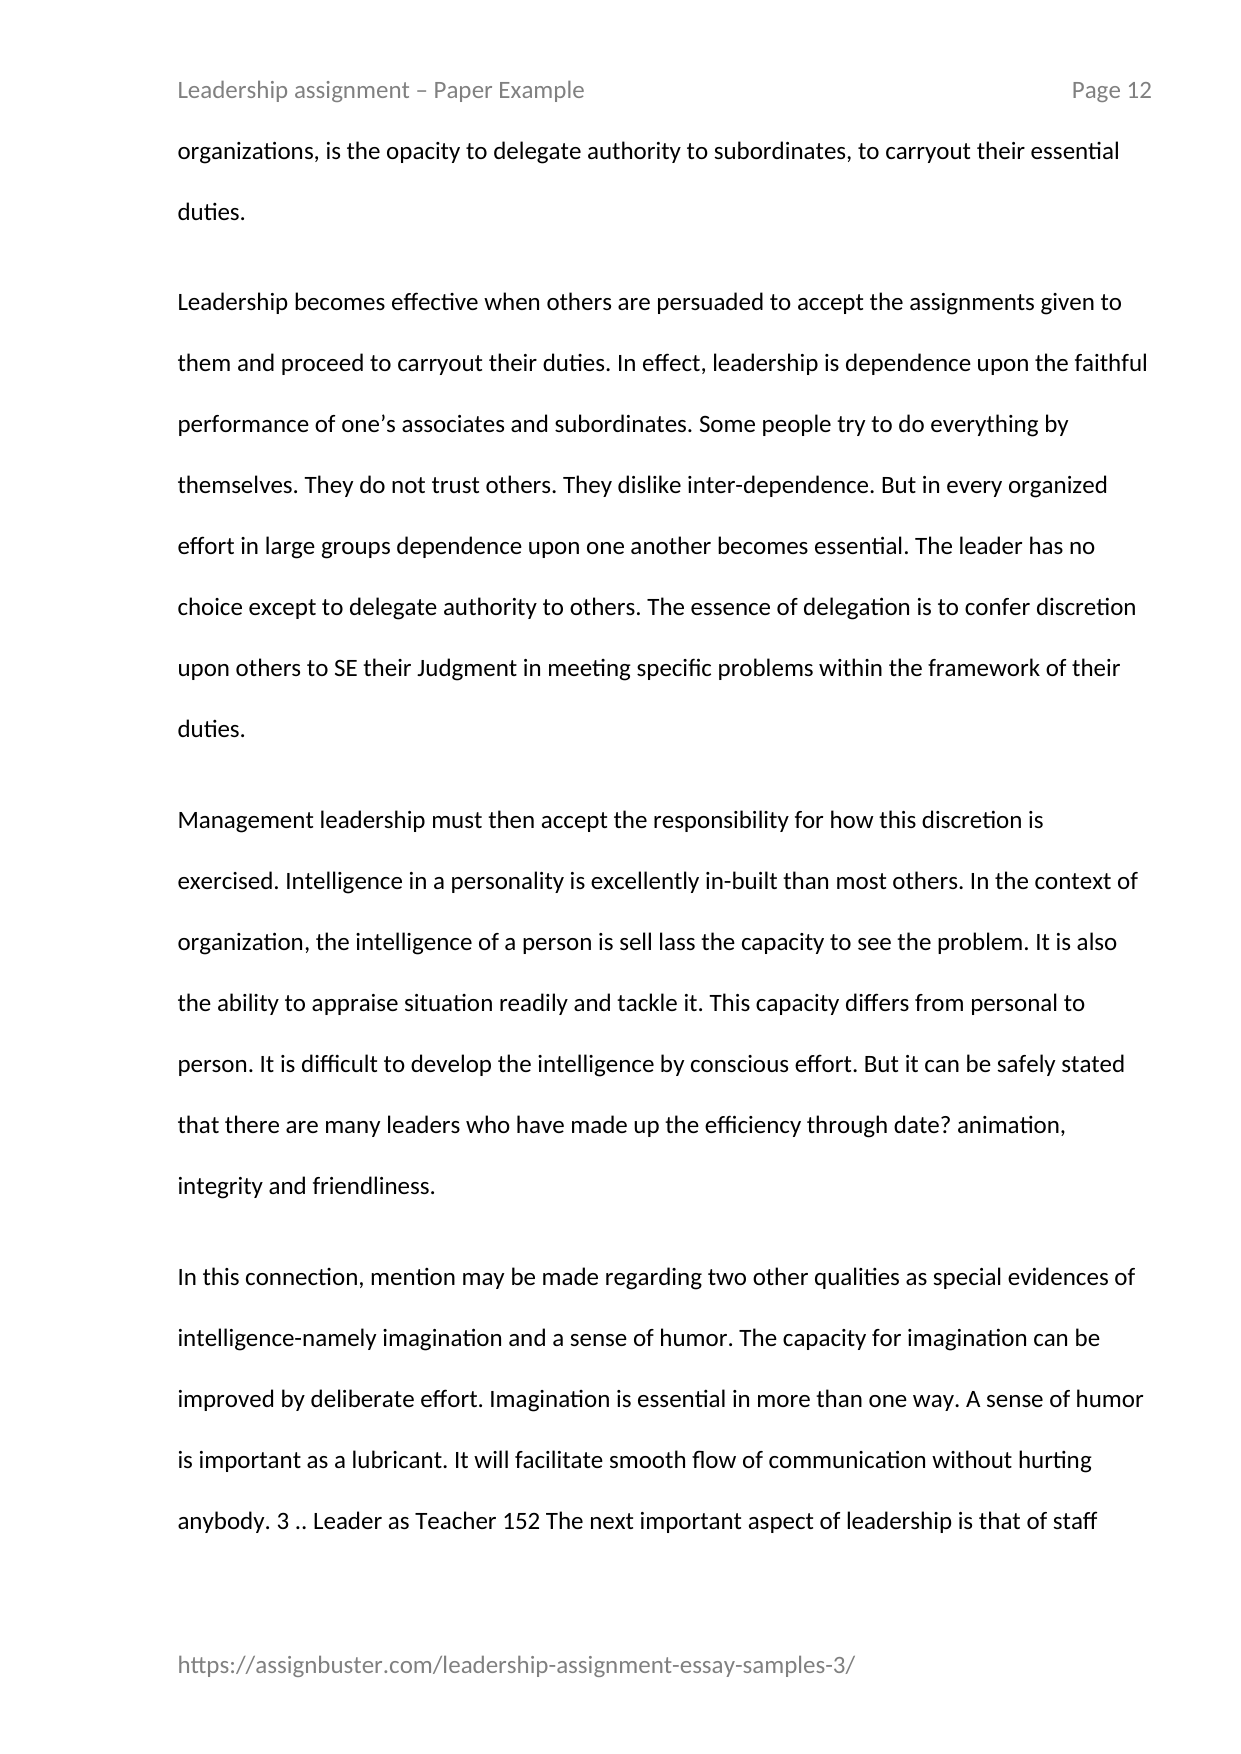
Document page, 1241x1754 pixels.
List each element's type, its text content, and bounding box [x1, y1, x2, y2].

text Leadership becomes effective when others are persuaded to accept the assignments given to them and proceed to carryout their duties. In effect, leadership is dependence upon the faithful performance of one’s associates and subordinates. Some people try to do everything by themselves. They do not trust others. They dislike inter-dependence. But in every organized effort in large groups dependence upon one another becomes essential. The leader has no choice except to delegate authority to others. The essence of delegation is to confer discretion upon others to SE their Judgment in meeting specific problems within the framework of their duties. [177, 286, 1152, 744]
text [177, 135, 1152, 226]
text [177, 1261, 1152, 1536]
text Management leadership must then accept the responsibility for how this discretion is exercised. Intelligence in a personality is excellently in-built than most others. In the context of organization, the intelligence of a person is sell lass the capacity to see the problem. It is also the ability to appraise situation readily and tackle it. This capacity differs from personal to person. It is difficult to develop the intelligence by conscious effort. But it can be safely stated that there are many leaders who have made up the efficiency through date? animation, integrity and friendliness. [177, 804, 1152, 1201]
